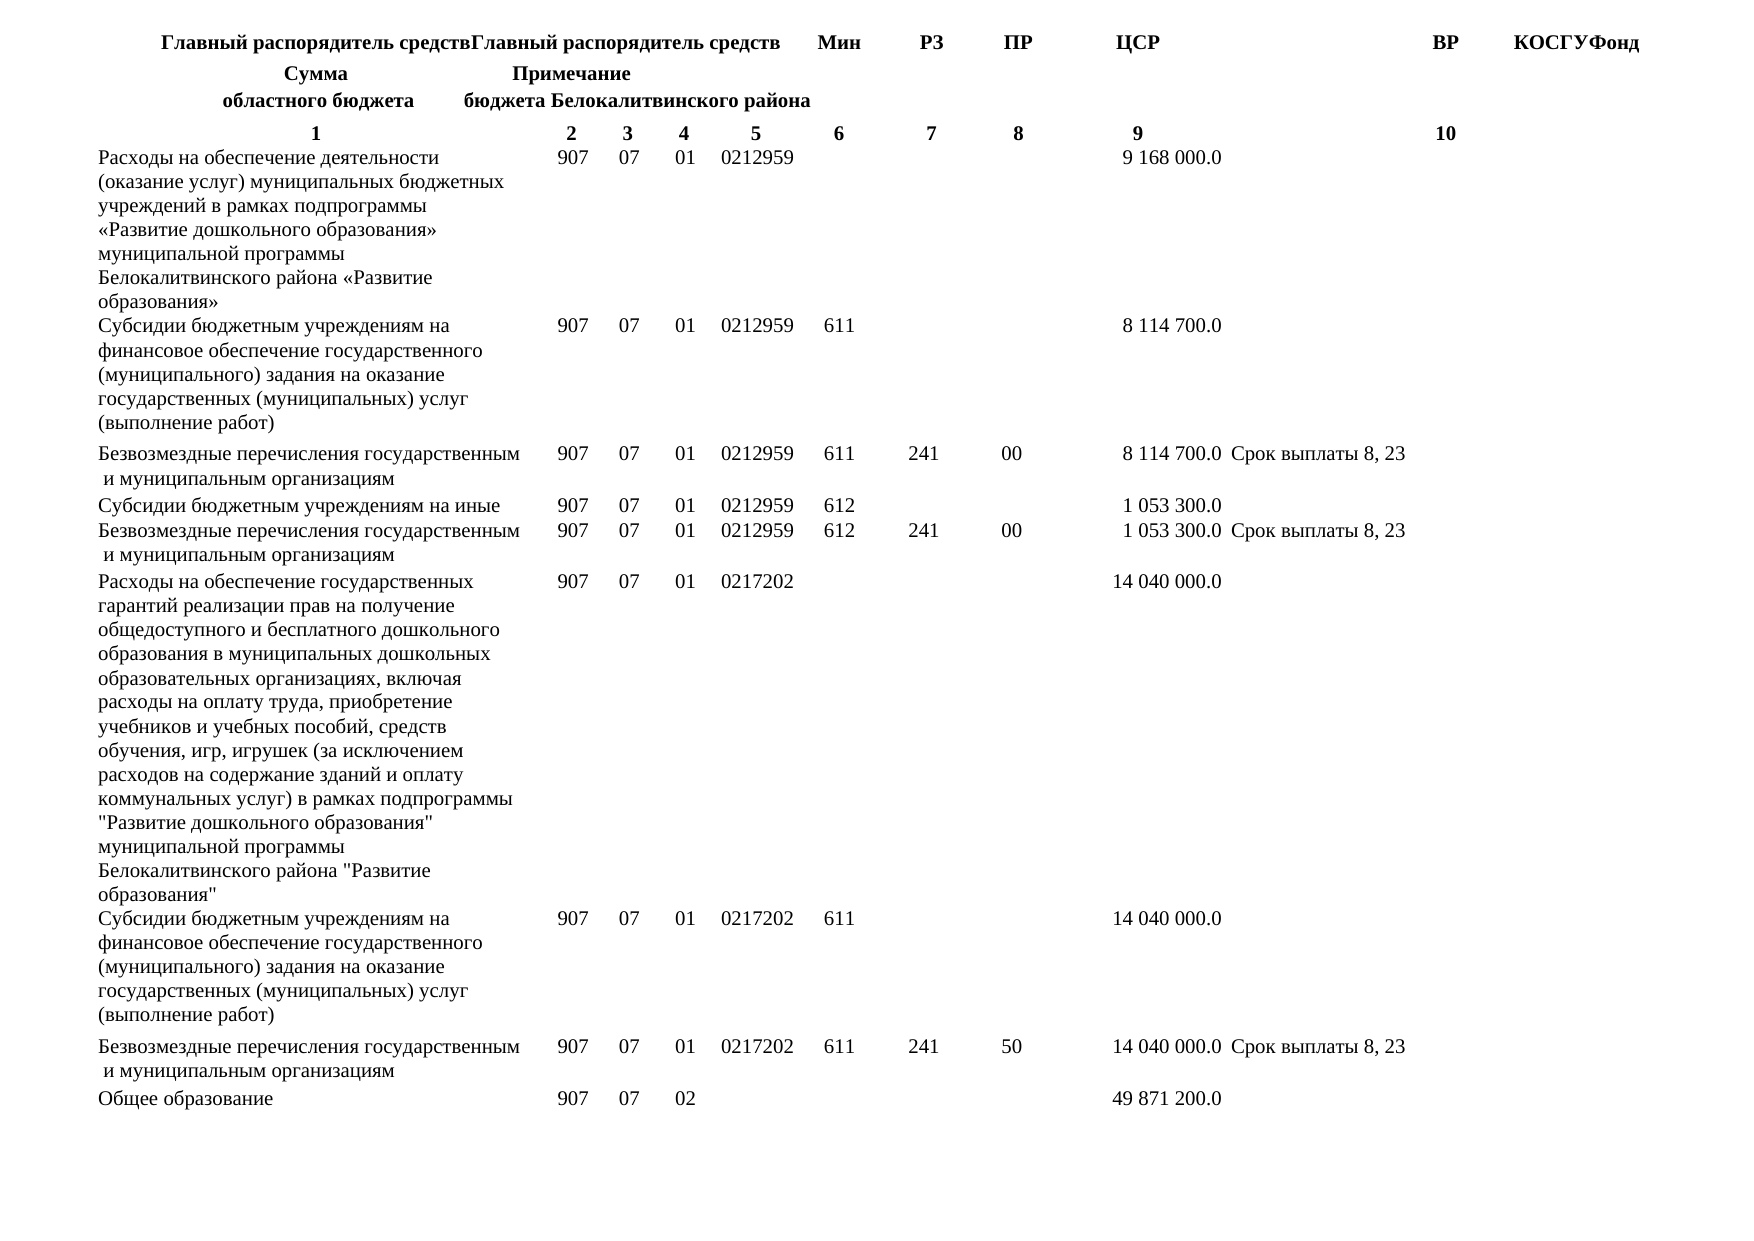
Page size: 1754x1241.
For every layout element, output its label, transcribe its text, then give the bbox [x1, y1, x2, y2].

text образования" [88, 882, 1724, 906]
text "Развитие дошкольного образования" [88, 810, 1724, 834]
text коммунальных услуг) в рамках подпрограммы [88, 786, 1724, 810]
text финансовое обеспечение государственного [88, 337, 1724, 362]
text (выполнение работ) [88, 1002, 1724, 1026]
text Белокалитвинского района "Развитие [88, 858, 1724, 882]
text Субсидии бюджетным учреждениям на иные 907 07 01 0212959 612 1 053 300.0 [88, 493, 1724, 517]
text «Развитие дошкольного образования» [88, 217, 1724, 241]
text Расходы на обеспечение деятельности 907 07 01 0212959 9 168 000.0 [88, 145, 1724, 169]
text Безвозмездные перечисления государственным 907 07 01 0212959 612 241 00 1 053 300.0 Срок выплаты 8, 23 [88, 517, 1724, 542]
text обучения, игр, игрушек (за исключением [88, 738, 1724, 762]
text Расходы на обеспечение государственных 907 07 01 0217202 14 040 000.0 [88, 569, 1724, 593]
text учреждений в рамках подпрограммы [88, 193, 1724, 217]
text Белокалитвинского района «Развитие [88, 265, 1724, 289]
text финансовое обеспечение государственного [88, 930, 1724, 954]
text 1 2 3 4 5 6 7 8 9 10 [88, 120, 1724, 144]
text Главный распорядитель средств Главный распорядитель средств Мин РЗ ПР ЦСР ВР КОСГУ Фонд Сумма Примечание [88, 29, 1724, 88]
text Безвозмездные перечисления государственным 907 07 01 0212959 611 241 00 8 114 700.0 Срок выплаты 8, 23 [88, 441, 1724, 465]
text (выполнение работ) [88, 410, 1724, 434]
text государственных (муниципальных) услуг [88, 386, 1724, 410]
text Субсидии бюджетным учреждениям на 907 07 01 0217202 611 14 040 000.0 [88, 906, 1724, 930]
text и муниципальным организациям [88, 542, 1724, 566]
text общедоступного и бесплатного дошкольного [88, 617, 1724, 641]
text (муниципального) задания на оказание [88, 954, 1724, 978]
text расходы на оплату труда, приобретение [88, 689, 1724, 713]
text Субсидии бюджетным учреждениям на 907 07 01 0212959 611 8 114 700.0 [88, 313, 1724, 337]
text учебников и учебных пособий, средств [88, 713, 1724, 738]
text гарантий реализации прав на получение [88, 593, 1724, 617]
text (муниципального) задания на оказание [88, 362, 1724, 386]
text образовательных организациях, включая [88, 665, 1724, 689]
text образования» [88, 289, 1724, 313]
text муниципальной программы [88, 834, 1724, 858]
text государственных (муниципальных) услуг [88, 978, 1724, 1002]
text и муниципальным организациям [88, 465, 1724, 489]
text Безвозмездные перечисления государственным 907 07 01 0217202 611 241 50 14 040 000.0 Срок выплаты 8, 23 [88, 1034, 1724, 1058]
text областного бюджета бюджета Белокалитвинского района [88, 88, 1724, 112]
text муниципальной программы [88, 241, 1724, 265]
text образования в муниципальных дошкольных [88, 641, 1724, 665]
text и муниципальным организациям [88, 1058, 1724, 1082]
text Общее образование 907 07 02 49 871 200.0 [88, 1086, 1724, 1110]
text (оказание услуг) муниципальных бюджетных [88, 169, 1724, 193]
text расходов на содержание зданий и оплату [88, 762, 1724, 786]
